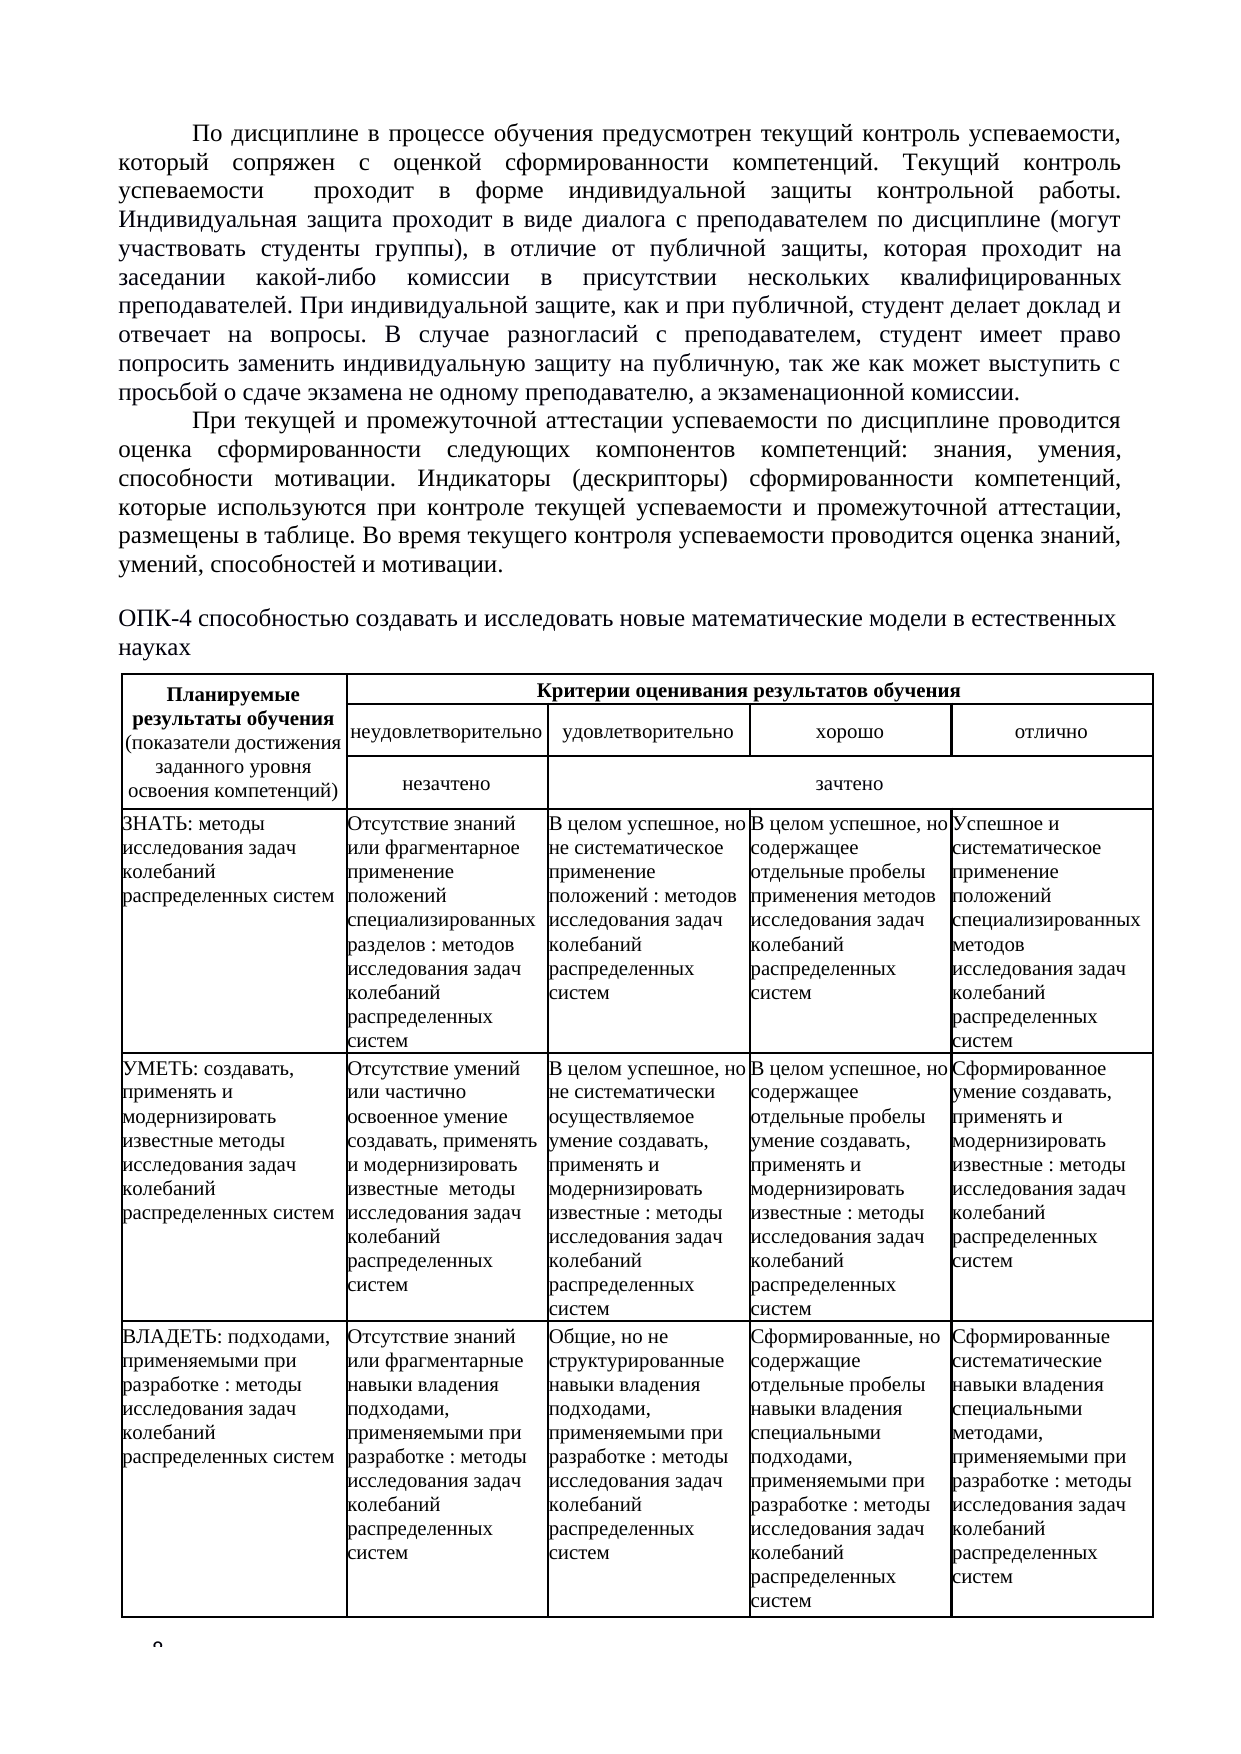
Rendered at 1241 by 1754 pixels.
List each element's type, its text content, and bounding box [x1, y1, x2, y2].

table_cell хорошо [751, 705, 950, 755]
table_cell В целом успешное, но не систематически осуществляемое умение создавать, применять и модернизировать известные : методы исследования задач колебаний распределенных систем [549, 1054, 749, 1320]
table_cell Отсутствие знаний или фрагментарные навыки владения подходами, применяемыми при разработке : методы исследования задач колебаний распределенных систем [348, 1322, 547, 1616]
text При текущей и промежуточной аттестации успеваемости по дисциплине проводится оценка сформированности следующих компонентов компетенций: знания, умения, способности мотивации. Индикаторы (дескрипторы) сформированности компетенций, которые используются при контроле текущей успеваемости и промежуточной аттестации, размещены в таблице. Во время текущего контроля успеваемости проводится оценка знаний, умений, способностей и мотивации. [118, 406, 1122, 578]
table_cell ЗНАТЬ: методы исследования задач колебаний распределенных систем [123, 810, 346, 1052]
table_cell зачтено [549, 757, 1152, 807]
table_cell незачтено [348, 757, 547, 807]
table_header Критерии оценивания результатов обучения [348, 675, 1152, 702]
table_cell Сформированные систематические навыки владения специальными методами, применяемыми при разработке : методы исследования задач колебаний распределенных систем [953, 1322, 1152, 1616]
table_cell Сформированные, но содержащие отдельные пробелы навыки владения специальными подходами, применяемыми при разработке : методы исследования задач колебаний распределенных систем [751, 1322, 950, 1616]
table_cell УМЕТЬ: создавать, применять и модернизировать известные методы исследования задач колебаний распределенных систем [123, 1054, 346, 1320]
text ОПК-4 способностью создавать и исследовать новые математические модели в естественных науках [118, 603, 1122, 661]
table_cell Общие, но не структурированные навыки владения подходами, применяемыми при разработке : методы исследования задач колебаний распределенных систем [549, 1322, 749, 1616]
table_cell В целом успешное, но содержащее отдельные пробелы умение создавать, применять и модернизировать известные : методы исследования задач колебаний распределенных систем [751, 1054, 950, 1320]
table_header Планируемые результаты обучения (показатели достижения заданного уровня освоения компетенций) [123, 675, 346, 807]
table_cell неудовлетворительно [348, 705, 547, 755]
table_cell Сформированное умение создавать, применять и модернизировать известные : методы исследования задач колебаний распределенных систем [953, 1054, 1152, 1320]
table_cell Отсутствие знаний или фрагментарное применение положений специализированных разделов : методов исследования задач колебаний распределенных систем [348, 810, 547, 1052]
table_cell ВЛАДЕТЬ: подходами, применяемыми при разработке : методы исследования задач колебаний распределенных систем [123, 1322, 346, 1616]
table_cell В целом успешное, но содержащее отдельные пробелы применения методов исследования задач колебаний распределенных систем [751, 810, 950, 1052]
text По дисциплине в процессе обучения предусмотрен текущий контроль успеваемости, который сопряжен с оценкой сформированности компетенций. Текущий контроль успеваемости проходит в форме индивидуальной защиты контрольной работы. Индивидуальная защита проходит в виде диалога с преподавателем по дисциплине (могут участвовать студенты группы), в отличие от публичной защиты, которая проходит на заседании какой-либо комиссии в присутствии нескольких квалифицированных преподавателей. При индивидуальной защите, как и при публичной, студент делает доклад и отвечает на вопросы. В случае разногласий с преподавателем, студент имеет право попросить заменить индивидуальную защиту на публичную, так же как может выступить с просьбой о сдаче экзамена не одному преподавателю, а экзаменационной комиссии. [118, 118, 1122, 406]
table_cell Успешное и систематическое применение положений специализированных методов исследования задач колебаний распределенных систем [953, 810, 1152, 1052]
table_cell удовлетворительно [549, 705, 749, 755]
table_cell отлично [953, 705, 1152, 755]
table_cell В целом успешное, но не систематическое применение положений : методов исследования задач колебаний распределенных систем [549, 810, 749, 1052]
table_cell Отсутствие умений или частично освоенное умение создавать, применять и модернизировать известные методы исследования задач колебаний распределенных систем [348, 1054, 547, 1320]
